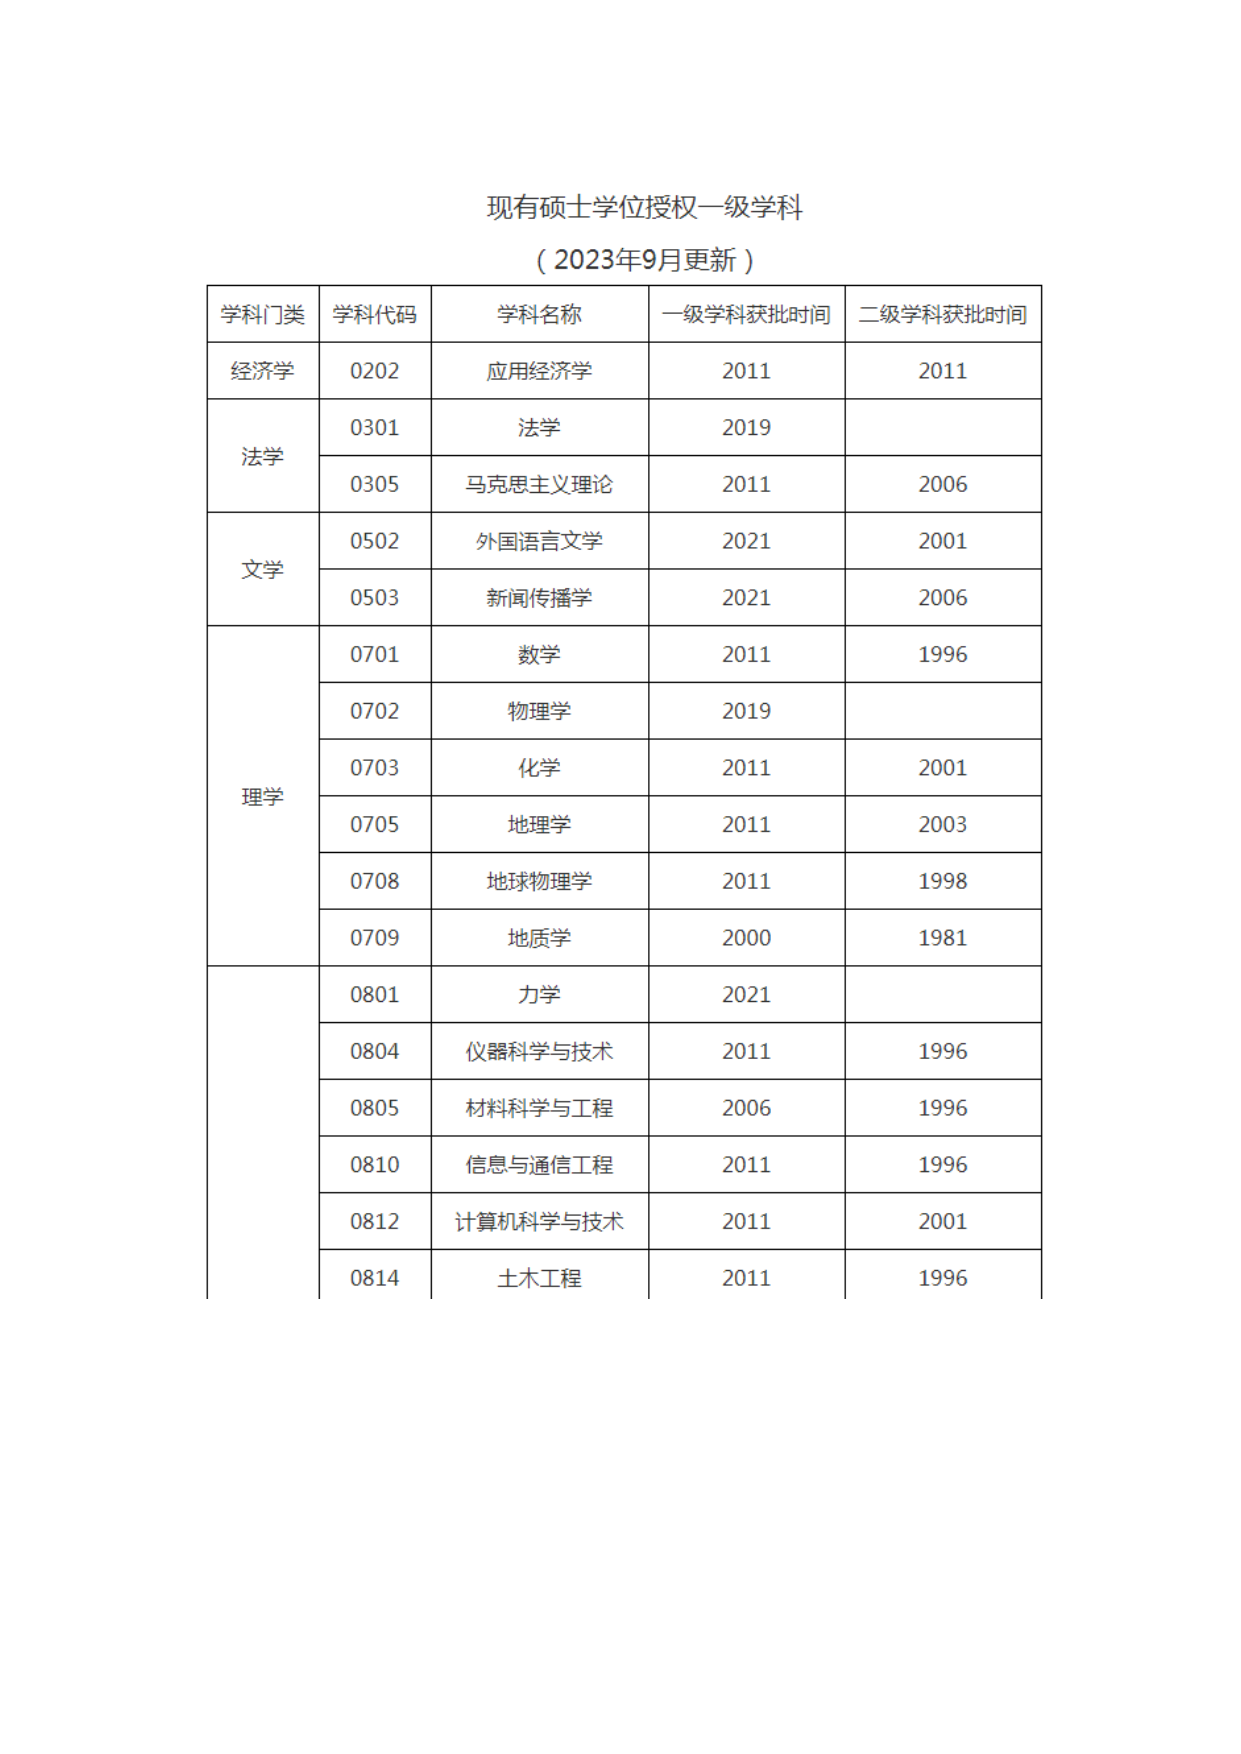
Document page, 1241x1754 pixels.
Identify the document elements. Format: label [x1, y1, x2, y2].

picture [187, 162, 1053, 1299]
